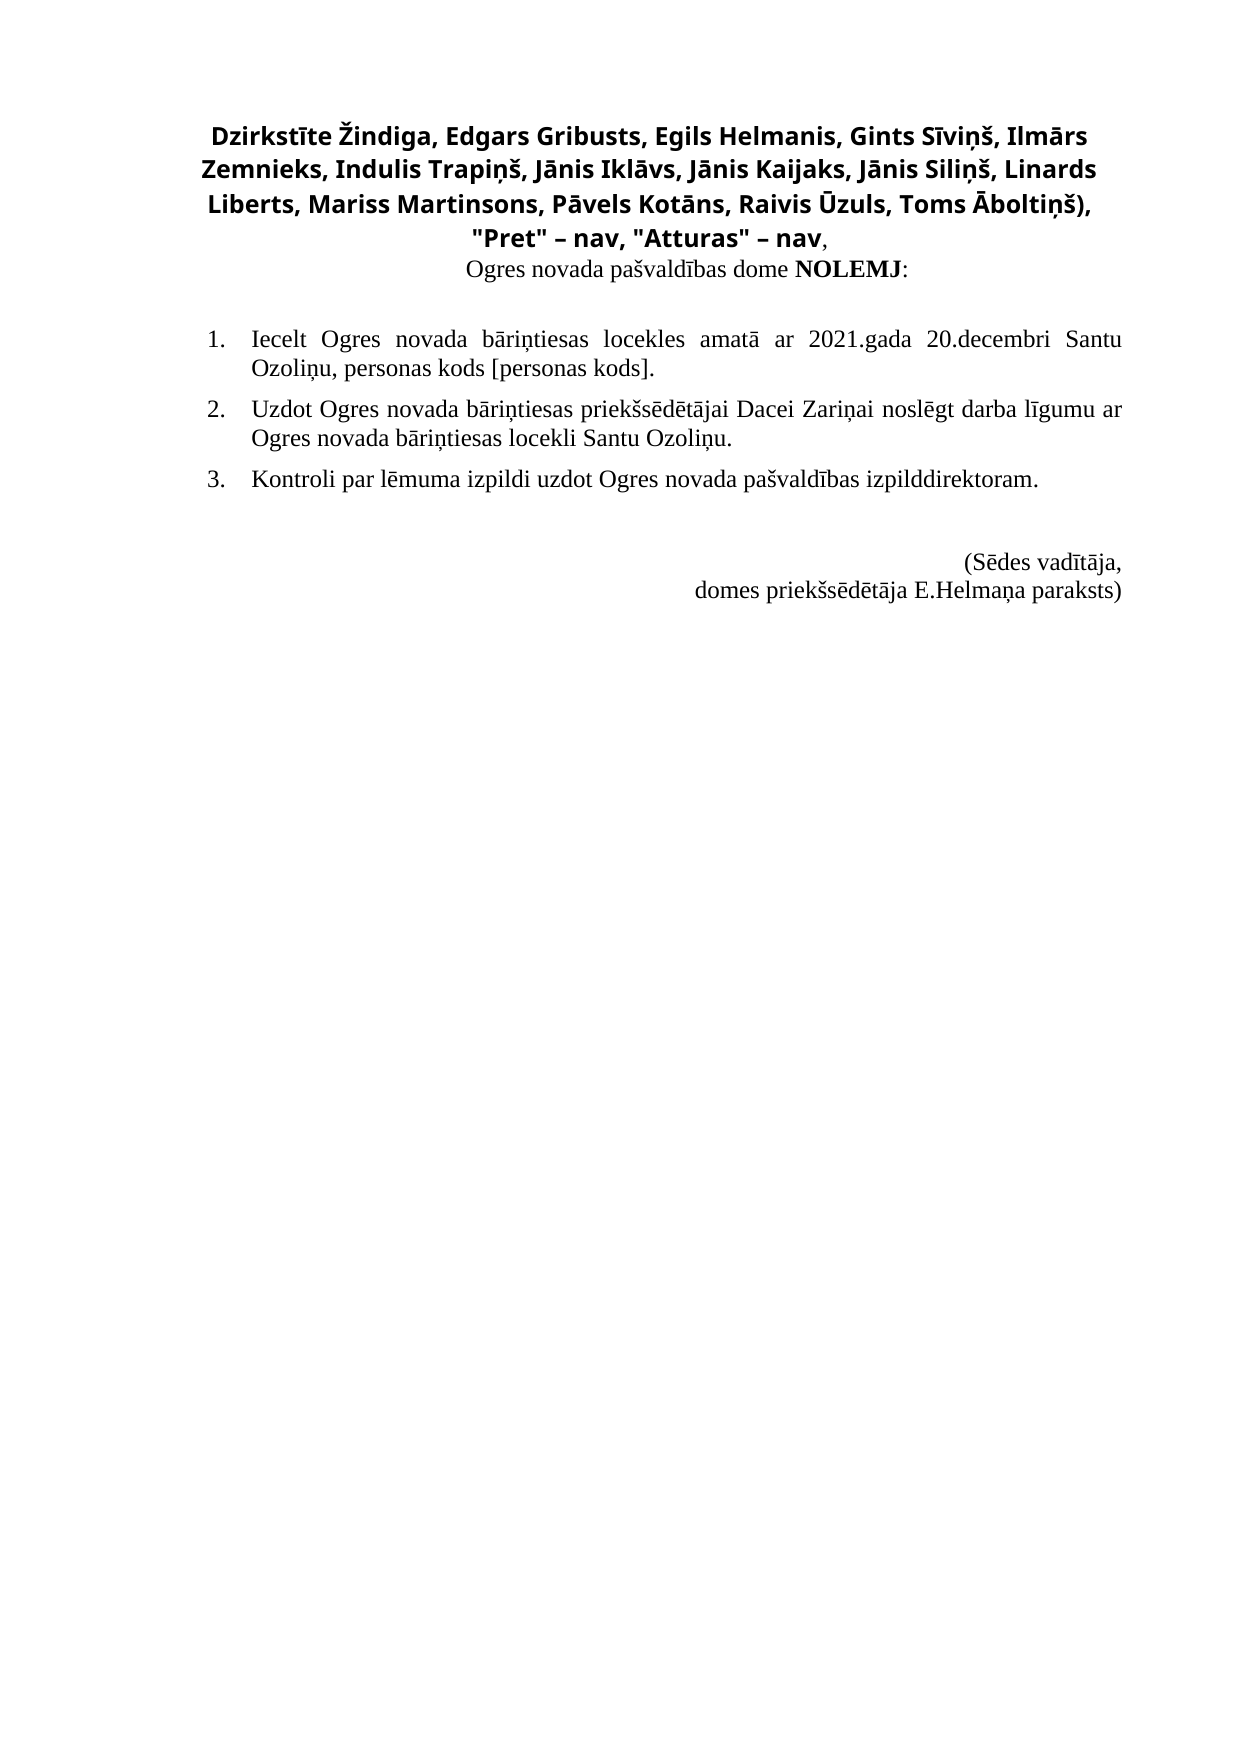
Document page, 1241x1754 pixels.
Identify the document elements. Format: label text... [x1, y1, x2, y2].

list Kontroli par lēmuma izpildi uzdot Ogres novada pašvaldības izpilddirektoram. [207, 464, 1122, 493]
list Uzdot Ogres novada bāriņtiesas priekšsēdētājai Dacei Zariņai noslēgt darba līgumu ar Ogres novada bāriņtiesas locekli Santu Ozoliņu. [207, 394, 1122, 452]
text Ogres novada pašvaldības dome NOLEMJ: [177, 254, 1122, 283]
text domes priekšsēdētāja E.Helmaņa paraksts) [177, 576, 1122, 604]
text (Sēdes vadītāja, [177, 547, 1122, 576]
list Iecelt Ogres novada bāriņtiesas locekles amatā ar 2021.gada 20.decembri Santu Ozoliņu, personas kods [personas kods]. [207, 324, 1122, 382]
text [177, 118, 1122, 254]
